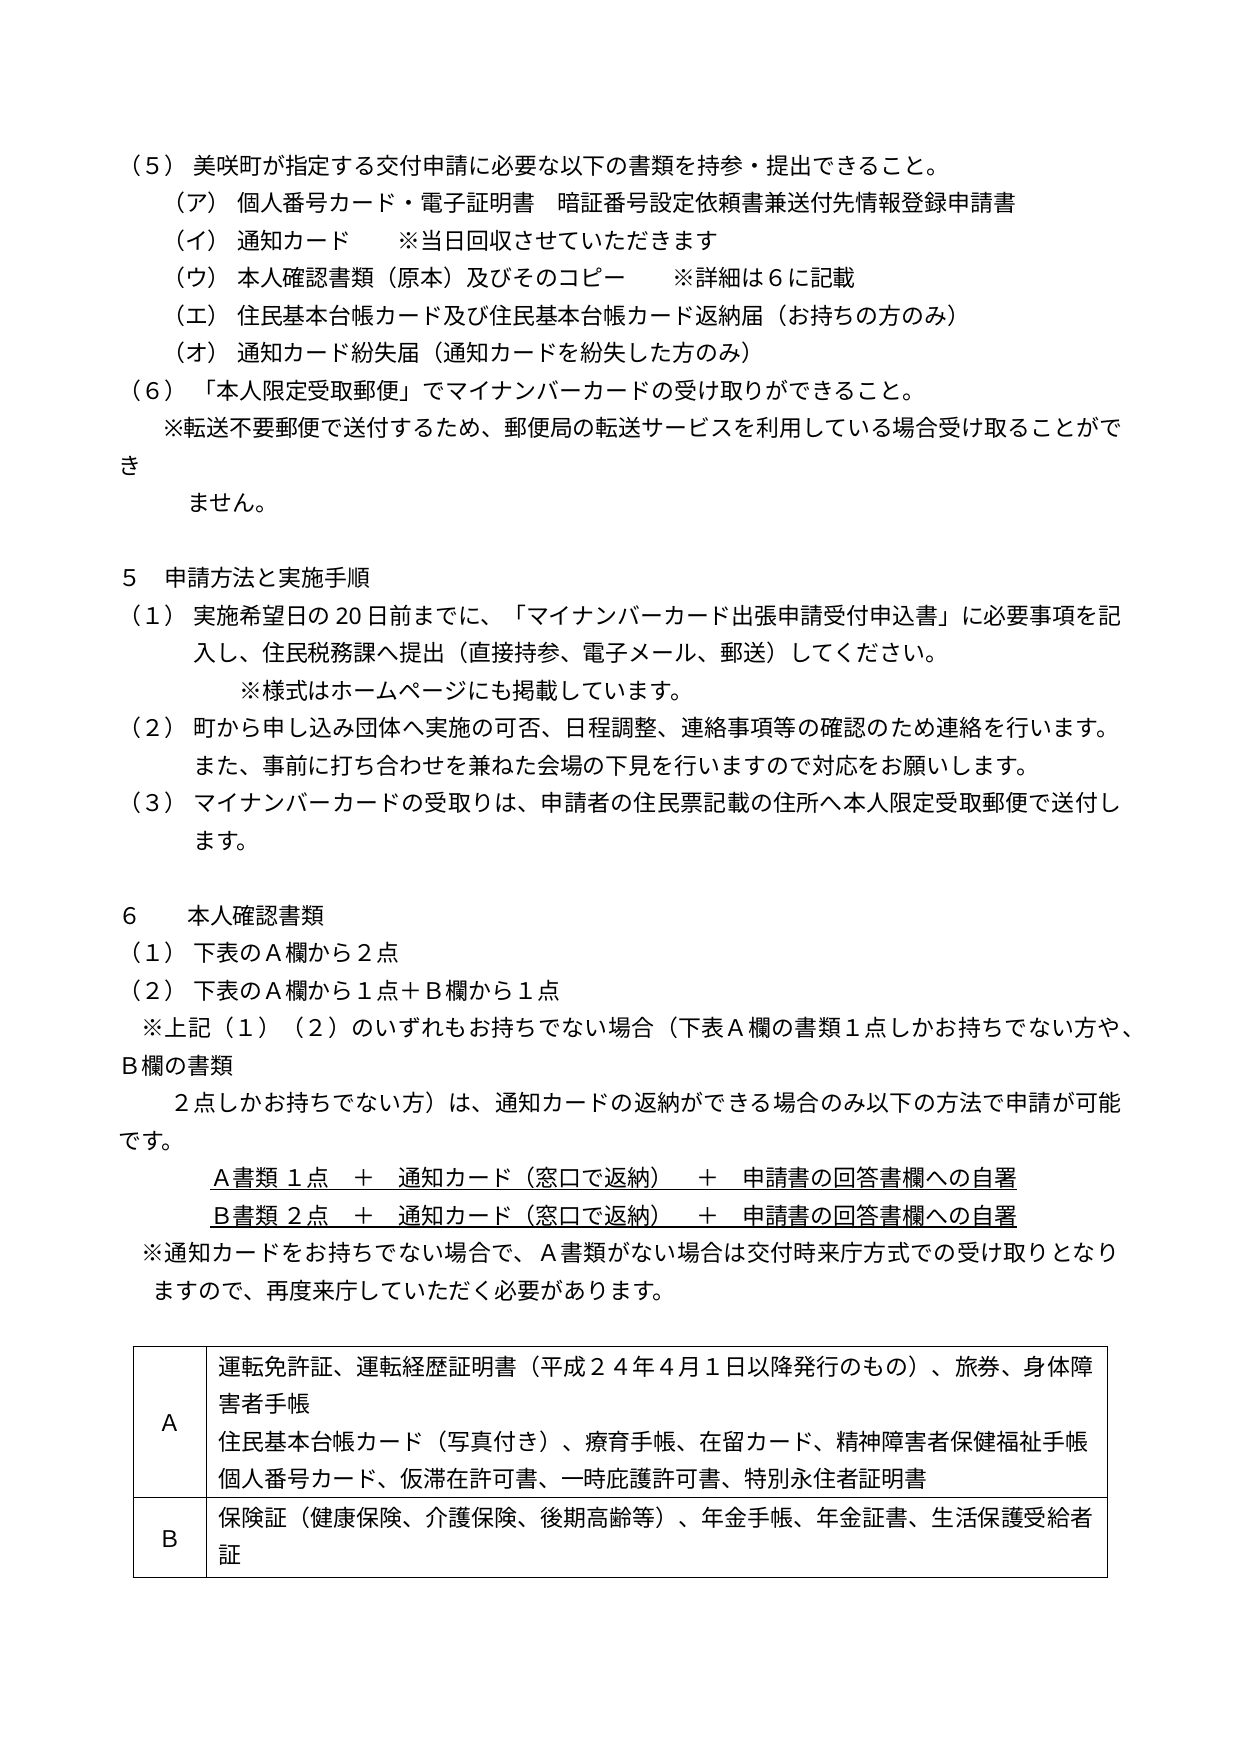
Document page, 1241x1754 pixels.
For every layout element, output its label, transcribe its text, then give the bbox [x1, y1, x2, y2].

list 住民基本台帳カード及び住民基本台帳カード返納届（お持ちの方のみ） [162, 296, 1122, 333]
text Ｂ書類 ２点 ＋ 通知カード（窓口で返納） ＋ 申請書の回答書欄への自署 [118, 1196, 1122, 1233]
list 実施希望日の20日前までに、「マイナンバーカード出張申請受付申込書」に必要事項を記入し、住民税務課へ提出（直接持参、電子メール、郵送）してください。 [118, 596, 1122, 671]
table_cell Ｂ [134, 1498, 206, 1577]
list 美咲町が指定する交付申請に必要な以下の書類を持参・提出できること。 [118, 146, 1122, 183]
text ※転送不要郵便で送付するため、郵便局の転送サービスを利用している場合受け取ることができ [118, 408, 1122, 483]
list ※様式はホームページにも掲載しています。 [193, 671, 1122, 708]
list 下表のＡ欄から２点 [118, 933, 1122, 971]
list 「本人限定受取郵便」でマイナンバーカードの受け取りができること。 [118, 371, 1122, 408]
list マイナンバーカードの受取りは、申請者の住民票記載の住所へ本人限定受取郵便で送付します。 [118, 783, 1122, 858]
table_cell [207, 1498, 1107, 1577]
text ２点しかお持ちでない方）は、通知カードの返納ができる場合のみ以下の方法で申請が可能です。 [118, 1083, 1122, 1158]
list 通知カード ※当日回収させていただきます [162, 221, 1122, 258]
text ※通知カードをお持ちでない場合で、Ａ書類がない場合は交付時来庁方式での受け取りとなりますので、再度来庁していただく必要があります。 [118, 1233, 1122, 1308]
list 町から申し込み団体へ実施の可否、日程調整、連絡事項等の確認のため連絡を行います。また、事前に打ち合わせを兼ねた会場の下見を行いますので対応をお願いします。 [118, 708, 1122, 783]
list 下表のＡ欄から１点＋Ｂ欄から１点 [118, 971, 1122, 1008]
text ません。 [118, 483, 1122, 521]
text Ａ書類 １点 ＋ 通知カード（窓口で返納） ＋ 申請書の回答書欄への自署 [118, 1158, 1122, 1196]
list 本人確認書類（原本）及びそのコピー ※詳細は６に記載 [162, 258, 1122, 296]
list 通知カード紛失届（通知カードを紛失した方のみ） [162, 333, 1122, 371]
table_header Ａ [134, 1347, 206, 1497]
table_header 運転免許証、運転経歴証明書（平成２４年４月１日以降発行のもの）、旅券、身体障害者手帳 住民基本台帳カード（写真付き）、療育手帳、在留カード、精神障害者保健福祉手帳 個人番号カード、仮滞在許可書、一時庇護許可書、特別永住者証明書 [207, 1347, 1107, 1497]
text ５ 申請方法と実施手順 [118, 558, 1122, 596]
text ※上記（１）（２）のいずれもお持ちでない場合（下表Ａ欄の書類１点しかお持ちでない方や、Ｂ欄の書類 [118, 1008, 1122, 1083]
list 個人番号カード・電子証明書 暗証番号設定依頼書兼送付先情報登録申請書 [162, 183, 1122, 221]
text ６ 本人確認書類 [118, 896, 1122, 933]
